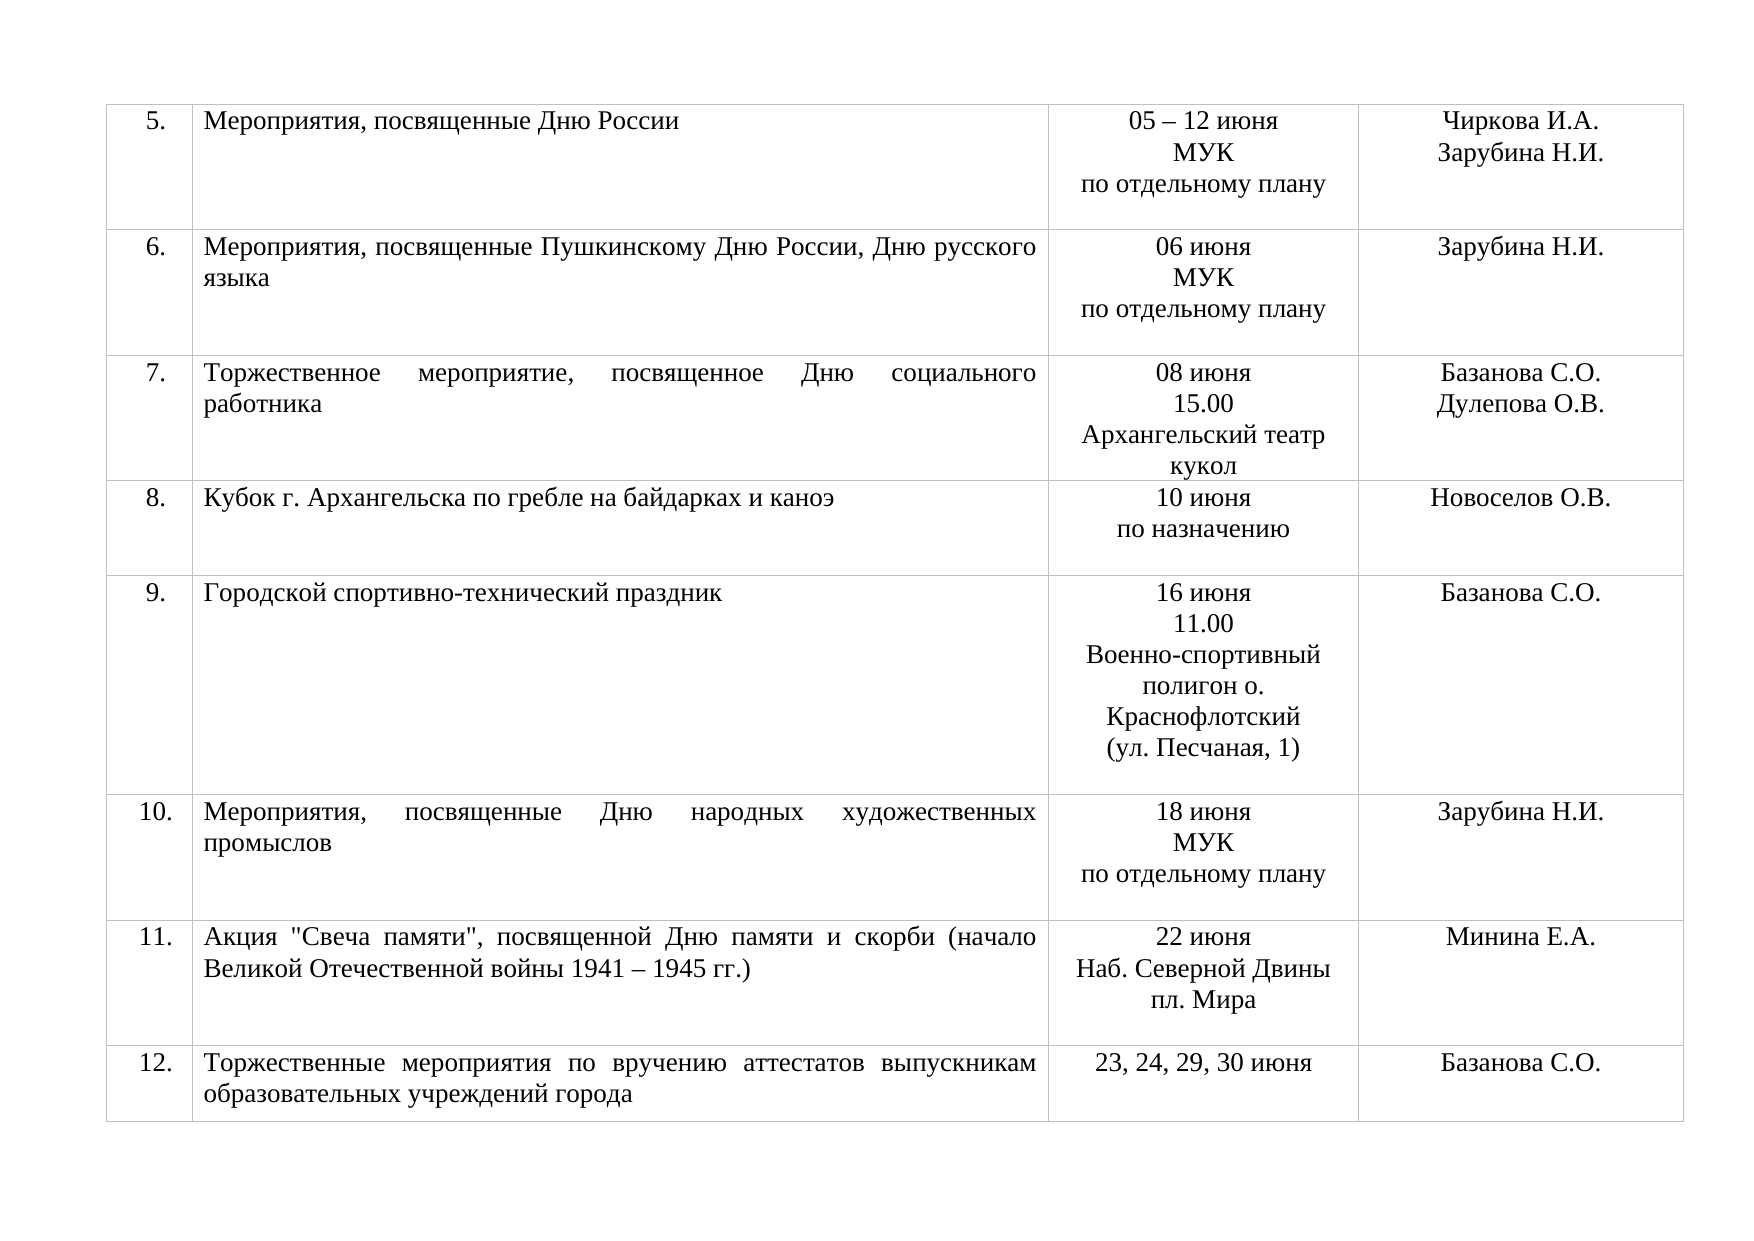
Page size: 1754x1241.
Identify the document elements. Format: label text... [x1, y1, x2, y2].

table_cell [107, 1046, 192, 1121]
table_cell 16 июня 11.00 Военно-спортивный полигон о. Краснофлотский (ул. Песчаная, 1) [1049, 576, 1358, 794]
table_cell Зарубина Н.И. [1359, 795, 1683, 919]
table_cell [193, 1046, 1048, 1121]
table_cell Городской спортивно-технический праздник [193, 576, 1048, 794]
table_cell 05 – 12 июня МУК по отдельному плану [1049, 105, 1358, 229]
table_cell Новоселов О.В. [1359, 481, 1683, 575]
table_cell Кубок г. Архангельска по гребле на байдарках и каноэ [193, 481, 1048, 575]
table_cell [107, 230, 192, 355]
table_cell [107, 105, 192, 229]
table_cell Мероприятия, посвященные Дню народных художественных промыслов [193, 795, 1048, 919]
table_cell [107, 576, 192, 794]
table_cell Минина Е.А. [1359, 921, 1683, 1045]
table_cell Акция "Свеча памяти", посвященной Дню памяти и скорби (начало Великой Отечественной войны 1941 – 1945 гг.) [193, 921, 1048, 1045]
table_cell Базанова С.О. Дулепова О.В. [1359, 356, 1683, 480]
table_cell [107, 795, 192, 919]
table_cell Мероприятия, посвященные Дню России [193, 105, 1048, 229]
table_cell 06 июня МУК по отдельному плану [1049, 230, 1358, 355]
table_cell Чиркова И.А. Зарубина Н.И. [1359, 105, 1683, 229]
table_cell Мероприятия, посвященные Пушкинскому Дню России, Дню русского языка [193, 230, 1048, 355]
table_cell 23, 24, 29, 30 июня [1049, 1046, 1358, 1121]
table_cell 18 июня МУК по отдельному плану [1049, 795, 1358, 919]
table_cell Базанова С.О. [1359, 1046, 1683, 1121]
table_cell [107, 921, 192, 1045]
table_cell Зарубина Н.И. [1359, 230, 1683, 355]
table_cell Базанова С.О. [1359, 576, 1683, 794]
table_cell [107, 481, 192, 575]
table_cell [107, 356, 192, 480]
table_cell 10 июня по назначению [1049, 481, 1358, 575]
table_cell Торжественное мероприятие, посвященное Дню социального работника [193, 356, 1048, 480]
table_cell 22 июня Наб. Северной Двины пл. Мира [1049, 921, 1358, 1045]
table_cell 08 июня 15.00 Архангельский театр кукол [1049, 356, 1358, 480]
